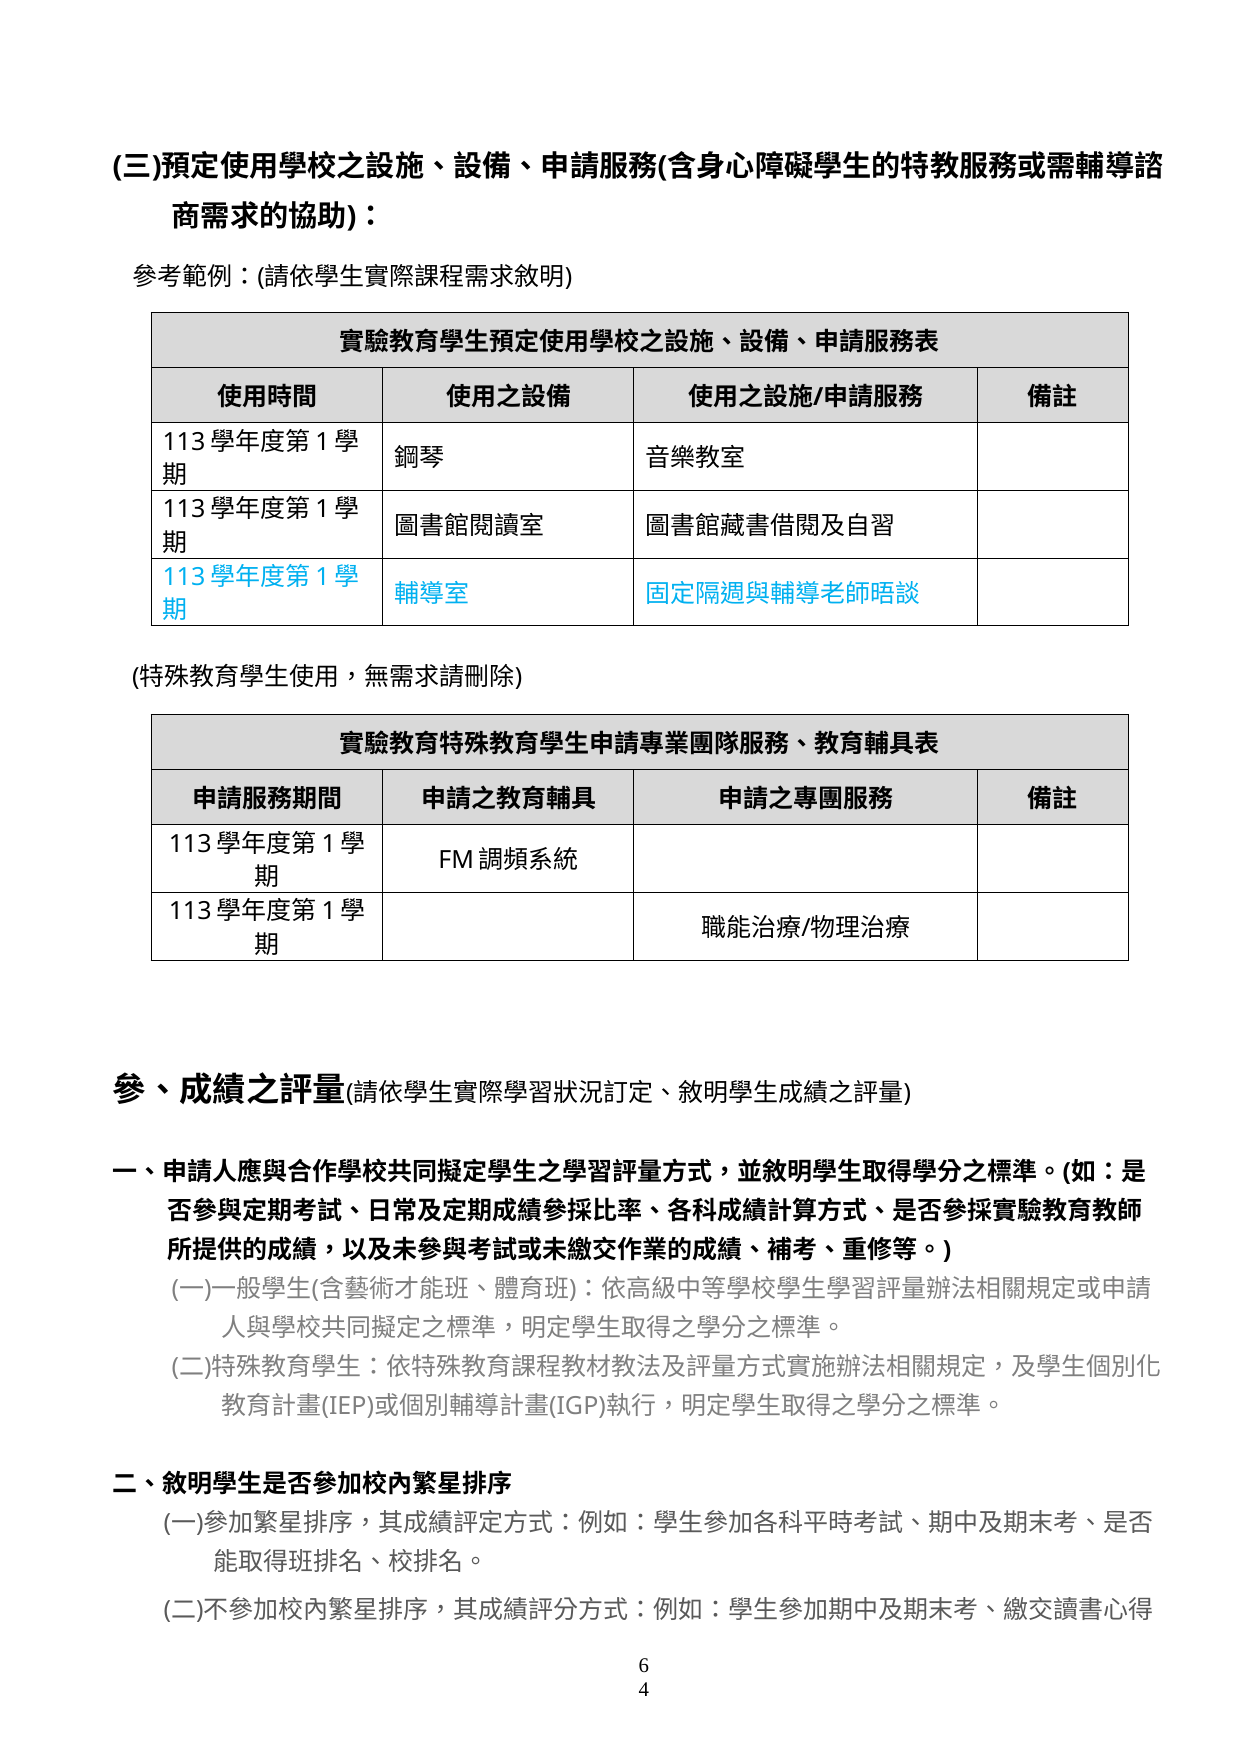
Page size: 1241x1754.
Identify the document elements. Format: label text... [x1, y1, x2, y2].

table_cell 職能治療/物理治療 [634, 893, 977, 960]
text (三)預定使用學校之設施、設備、申請服務(含身心障礙學生的特教服務或需輔導諮商需求的協助)： [112, 136, 1167, 236]
text 參、成績之評量(請依學生實際學習狀況訂定、敘明學生成績之評量) [112, 1048, 1167, 1126]
table_cell [978, 559, 1128, 625]
table_cell 備註 [978, 770, 1128, 824]
table_cell 113學年度第1學期 [152, 559, 382, 625]
text 一、申請人應與合作學校共同擬定學生之學習評量方式，並敘明學生取得學分之標準。(如：是否參與定期考試、日常及定期成績參採比率、各科成績計算方式、是否參採實驗教育教師所提供的成績，以及未參與考試或未繳交作業的成績、補考、重修等。) [112, 1150, 1167, 1267]
text 二、敘明學生是否參加校內繁星排序 [112, 1462, 1167, 1501]
text (特殊教育學生使用，無需求請刪除) [112, 645, 1167, 695]
table_cell [978, 893, 1128, 960]
table_cell [978, 491, 1128, 558]
table_cell [978, 423, 1128, 490]
table_cell 申請之專團服務 [634, 770, 977, 824]
table_cell 音樂教室 [634, 423, 977, 490]
text (一)一般學生(含藝術才能班、體育班)：依高級中等學校學生學習評量辦法相關規定或申請人與學校共同擬定之標準，明定學生取得之學分之標準。 [171, 1267, 1167, 1345]
table_cell 申請之教育輔具 [383, 770, 633, 824]
table_cell 使用之設備 [383, 368, 633, 422]
table_cell [634, 825, 977, 892]
table_cell 使用時間 [152, 368, 382, 422]
table_cell 113學年度第1學期 [152, 423, 382, 490]
table_header 實驗教育學生預定使用學校之設施、設備、申請服務表 [152, 313, 1128, 367]
table_cell 113學年度第1學期 [152, 893, 382, 960]
text (二)特殊教育學生：依特殊教育課程教材教法及評量方式實施辦法相關規定，及學生個別化教育計畫(IEP)或個別輔導計畫(IGP)執行，明定學生取得之學分之標準。 [171, 1345, 1167, 1423]
table_cell 使用之設施/申請服務 [634, 368, 977, 422]
table_cell 鋼琴 [383, 423, 633, 490]
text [163, 1579, 1167, 1629]
table_cell FM調頻系統 [383, 825, 633, 892]
text 參考範例：(請依學生實際課程需求敘明) [112, 255, 1167, 294]
text (一)參加繁星排序，其成績評定方式：例如：學生參加各科平時考試、期中及期末考、是否能取得班排名、校排名。 [163, 1501, 1167, 1579]
table_cell 圖書館閱讀室 [383, 491, 633, 558]
table_cell 申請服務期間 [152, 770, 382, 824]
table_cell 輔導室 [383, 559, 633, 625]
table_cell 固定隔週與輔導老師晤談 [634, 559, 977, 625]
table_header 實驗教育特殊教育學生申請專業團隊服務、教育輔具表 [152, 715, 1128, 769]
table_cell [978, 825, 1128, 892]
table_cell 圖書館藏書借閱及自習 [634, 491, 977, 558]
table_cell 113學年度第1學期 [152, 491, 382, 558]
table_cell 113學年度第1學期 [152, 825, 382, 892]
table_cell 備註 [978, 368, 1128, 422]
table_cell [383, 893, 633, 960]
